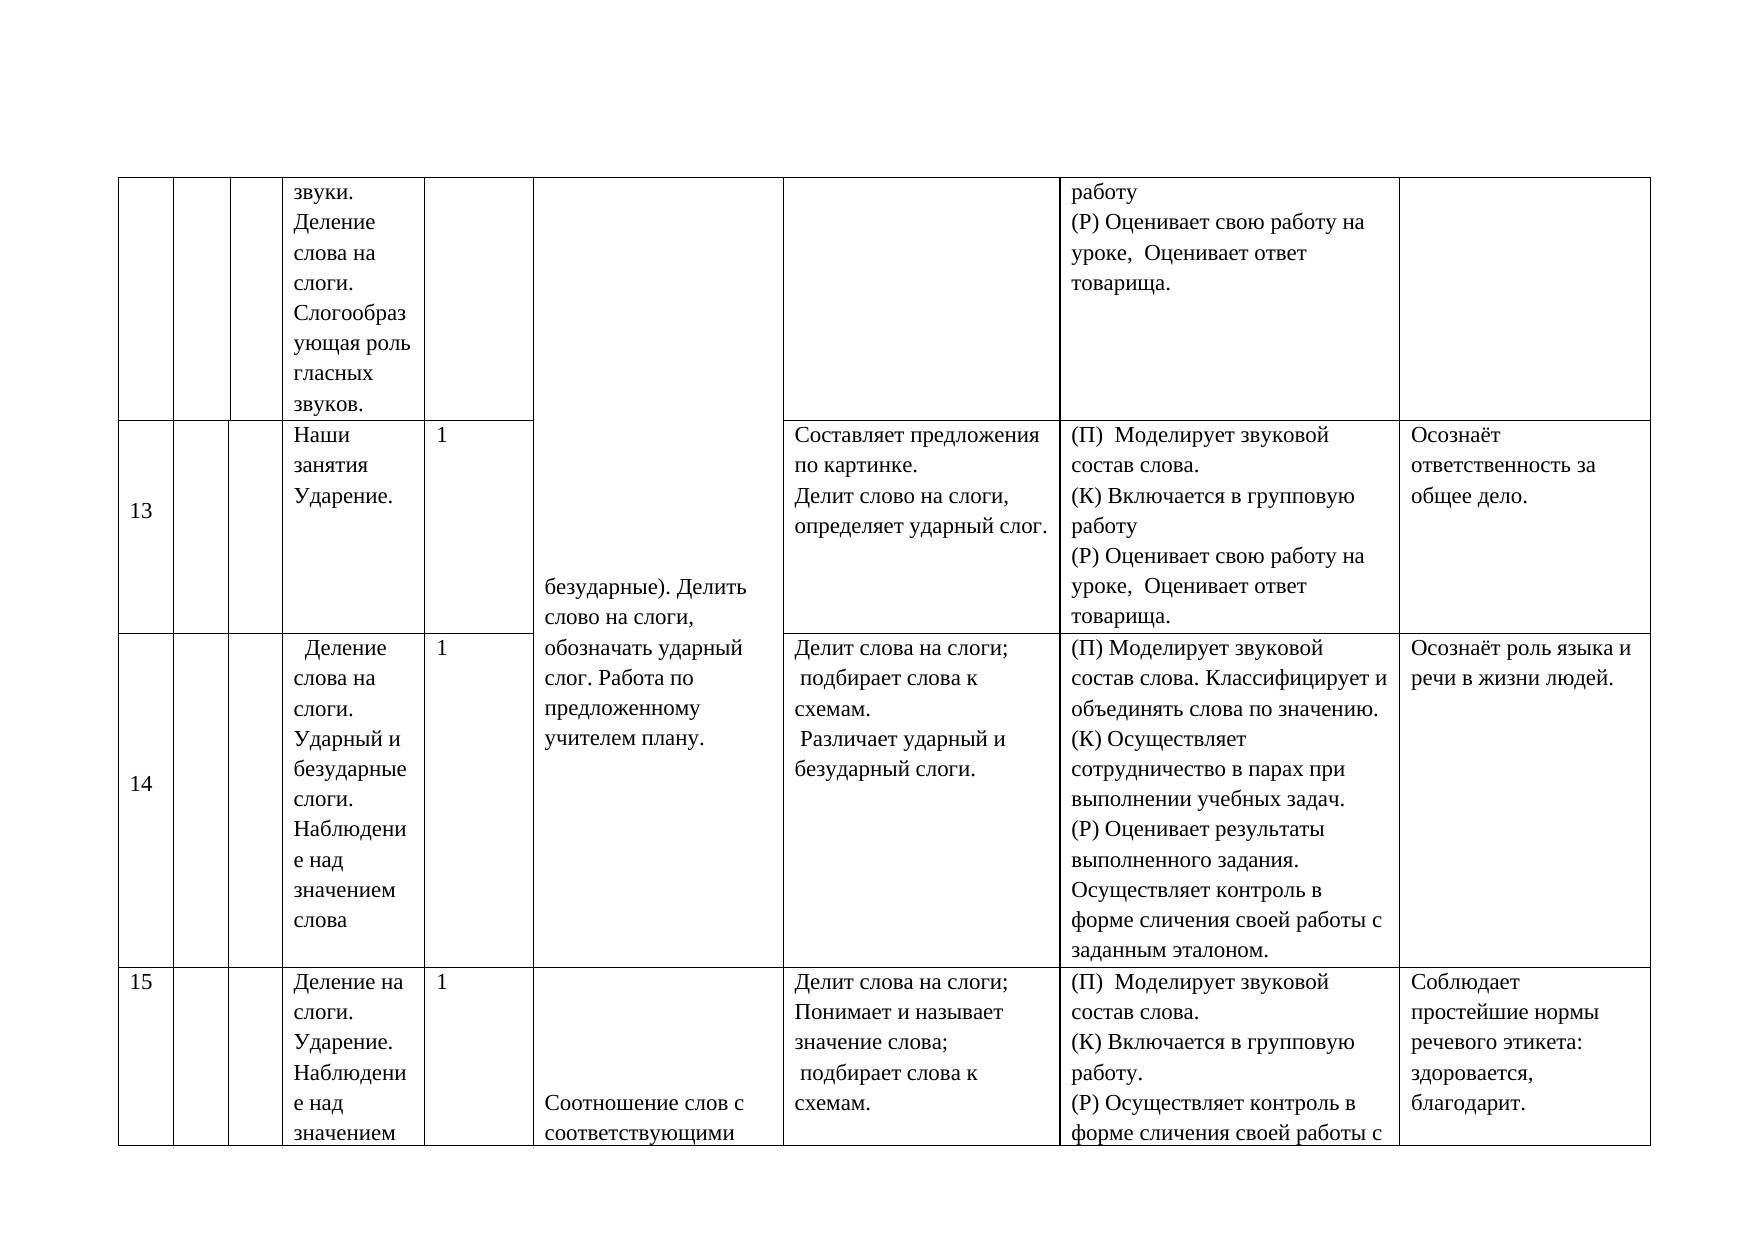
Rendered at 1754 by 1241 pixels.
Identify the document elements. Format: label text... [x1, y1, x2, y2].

table_cell Наши занятия Ударение. [283, 421, 424, 633]
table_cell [1400, 178, 1650, 420]
table_cell [174, 178, 230, 420]
table_cell Осознаёт роль языка и речи в жизни людей. [1400, 634, 1650, 967]
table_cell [283, 178, 424, 420]
table_cell [229, 421, 282, 633]
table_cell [784, 178, 1059, 420]
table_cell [283, 968, 424, 1145]
table_cell [231, 178, 282, 420]
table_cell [784, 968, 1059, 1145]
table_cell [174, 968, 228, 1145]
table_cell Деление слова на слоги. Ударный и безударные слоги. Наблюдение над значением слова [283, 634, 424, 967]
table_cell [174, 634, 228, 967]
table_cell 13 [119, 421, 173, 633]
table_cell 1 [425, 421, 533, 633]
table_cell [174, 421, 228, 633]
table_cell (П) Моделирует звуковой состав слова. Классифицирует и объединять слова по значению. (К) Осуществляет сотрудничество в парах при выполнении учебных задач. (Р) Оценивает результаты выполненного задания. Осуществляет контроль в форме сличения своей работы с заданным эталоном. [1061, 634, 1399, 967]
table_cell [229, 968, 282, 1145]
table_cell (П) Моделирует звуковой состав слова. (К) Включается в групповую работу (Р) Оценивает свою работу на уроке, Оценивает ответ товарища. [1061, 421, 1399, 633]
table_cell Осознаёт ответственность за общее дело. [1400, 421, 1650, 633]
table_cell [1061, 968, 1399, 1145]
table_cell 1 [425, 178, 533, 420]
table_cell 1 [425, 968, 533, 1145]
table_cell Составляет предложения по картинке. Делит слово на слоги, определяет ударный слог. [784, 421, 1059, 633]
table_cell 15 [119, 968, 173, 1145]
table_cell 12 [119, 178, 173, 420]
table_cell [1400, 968, 1650, 1145]
table_cell 14 [119, 634, 173, 967]
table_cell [1061, 178, 1399, 420]
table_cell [534, 968, 783, 1145]
table_cell Делит слова на слоги; подбирает слова к схемам. Различает ударный и безударный слоги. [784, 634, 1059, 967]
table_cell [229, 634, 282, 967]
table_cell 1 [425, 634, 533, 967]
